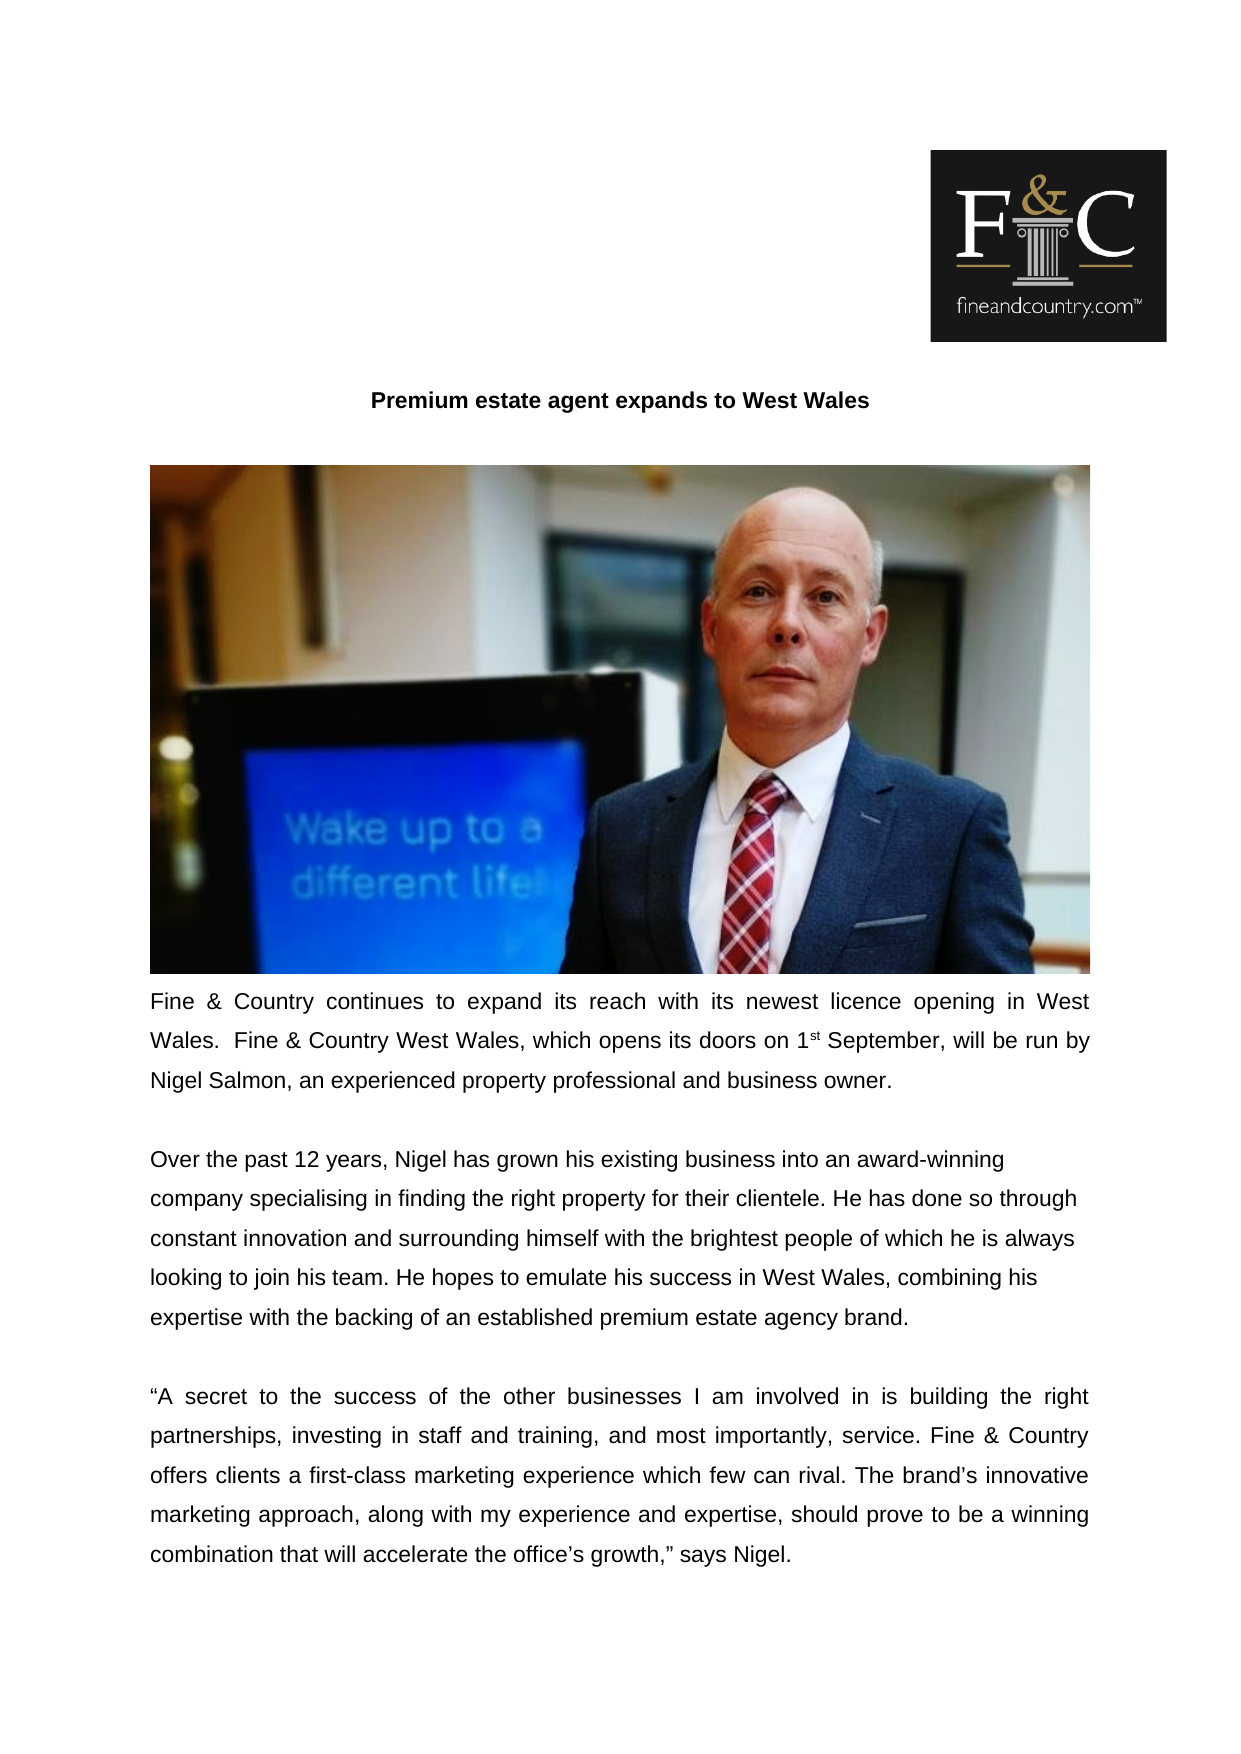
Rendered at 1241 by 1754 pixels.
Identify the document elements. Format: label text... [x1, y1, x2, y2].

picture [929, 150, 1167, 341]
text “A secret to the success of the other businesses I am involved in is building the right partnerships, investing in staff and training, and most importantly, service. Fine & Country offers clients a first-class marketing experience which few can rival. The brand’s innovative marketing approach, along with my experience and expertise, should prove to be a winning combination that will accelerate the office’s growth,” says Nigel. [150, 1383, 1090, 1567]
text Fine & Country continues to expand its reach with its newest licence opening in West Wales. Fine & Country West Wales, which opens its doors on 1st September, will be run by Nigel Salmon, an experienced property professional and business owner. [150, 988, 1090, 1093]
text Premium estate agent expands to West Wales [150, 387, 1090, 413]
text Over the past 12 years, Nigel has grown his existing business into an award-winning company specialising in finding the right property for their clientele. He has done so through constant innovation and surrounding himself with the brightest people of which he is always looking to join his team. He hopes to emulate his success in West Wales, combining his expertise with the backing of an established premium estate agency brand. [150, 1146, 1090, 1330]
picture [150, 465, 1091, 974]
